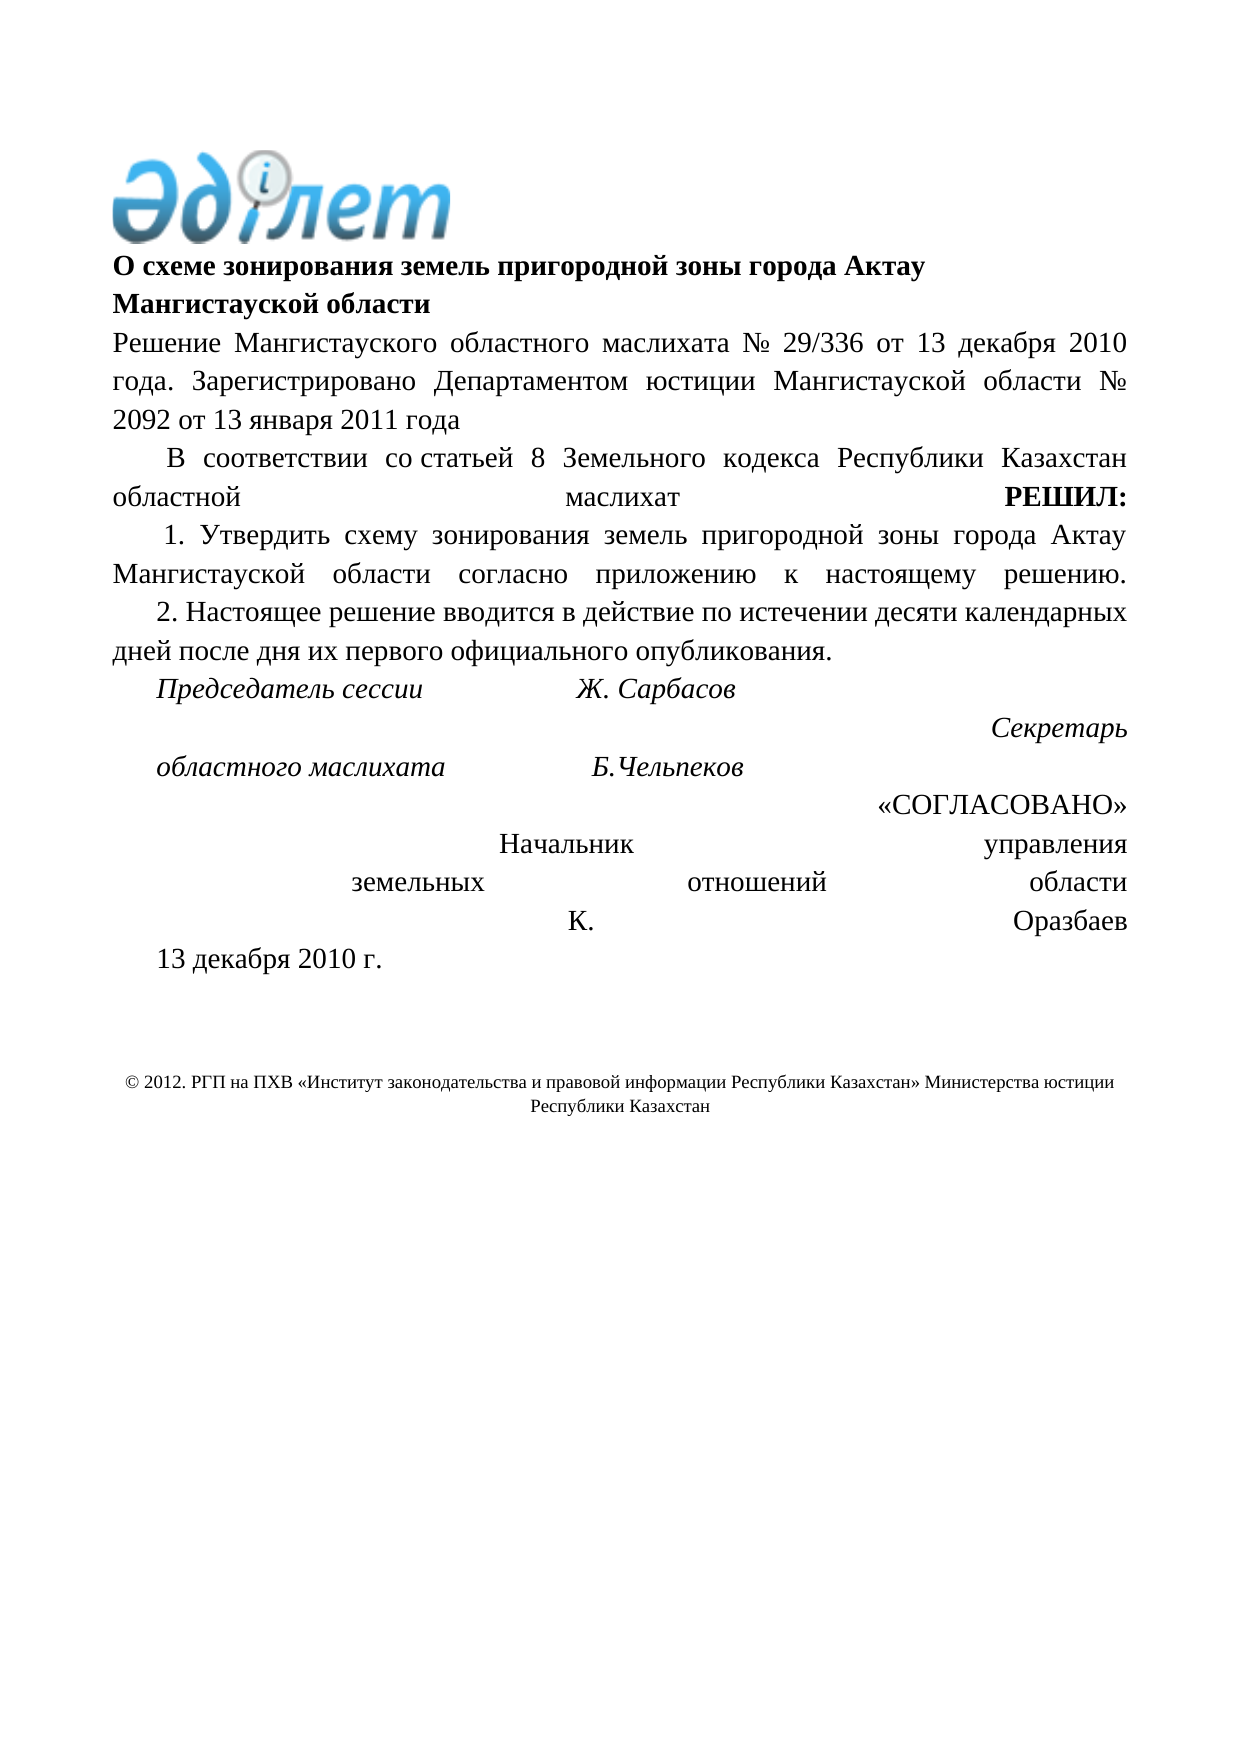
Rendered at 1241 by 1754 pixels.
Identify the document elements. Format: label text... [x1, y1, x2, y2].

text О схеме зонирования земель пригородной зоны города Актау Мангистауской области [112, 248, 1128, 320]
picture [112, 150, 451, 244]
text В соответствии со статьей 8 Земельного кодекса Республики Казахстан областной маслихат РЕШИЛ: 1. Утвердить схему зонирования земель пригородной зоны города Актау Мангистауской области согласно приложению к настоящему решению. 2. Настоящее решение вводится в действие по истечении десяти календарных дней после дня их первого официального опубликования. [112, 440, 1128, 667]
text Решение Мангистауского областного маслихата № 29/336 от 13 декабря 2010 года. Зарегистрировано Департаментом юстиции Мангистауской области № 2092 от 13 января 2011 года [112, 325, 1128, 435]
text © 2012. РГП на ПХВ «Институт законодательства и правовой информации Республики Казахстан» Министерства юстиции Республики Казахстан [112, 1071, 1128, 1117]
text Секретарь областного маслихата Б.Чельпеков [112, 710, 1128, 782]
text «СОГЛАСОВАНО» Начальник управления земельных отношений области К. Оразбаев 13 декабря 2010 г. [112, 787, 1128, 975]
text Председатель сессии Ж. Сарбасов [112, 672, 1128, 705]
